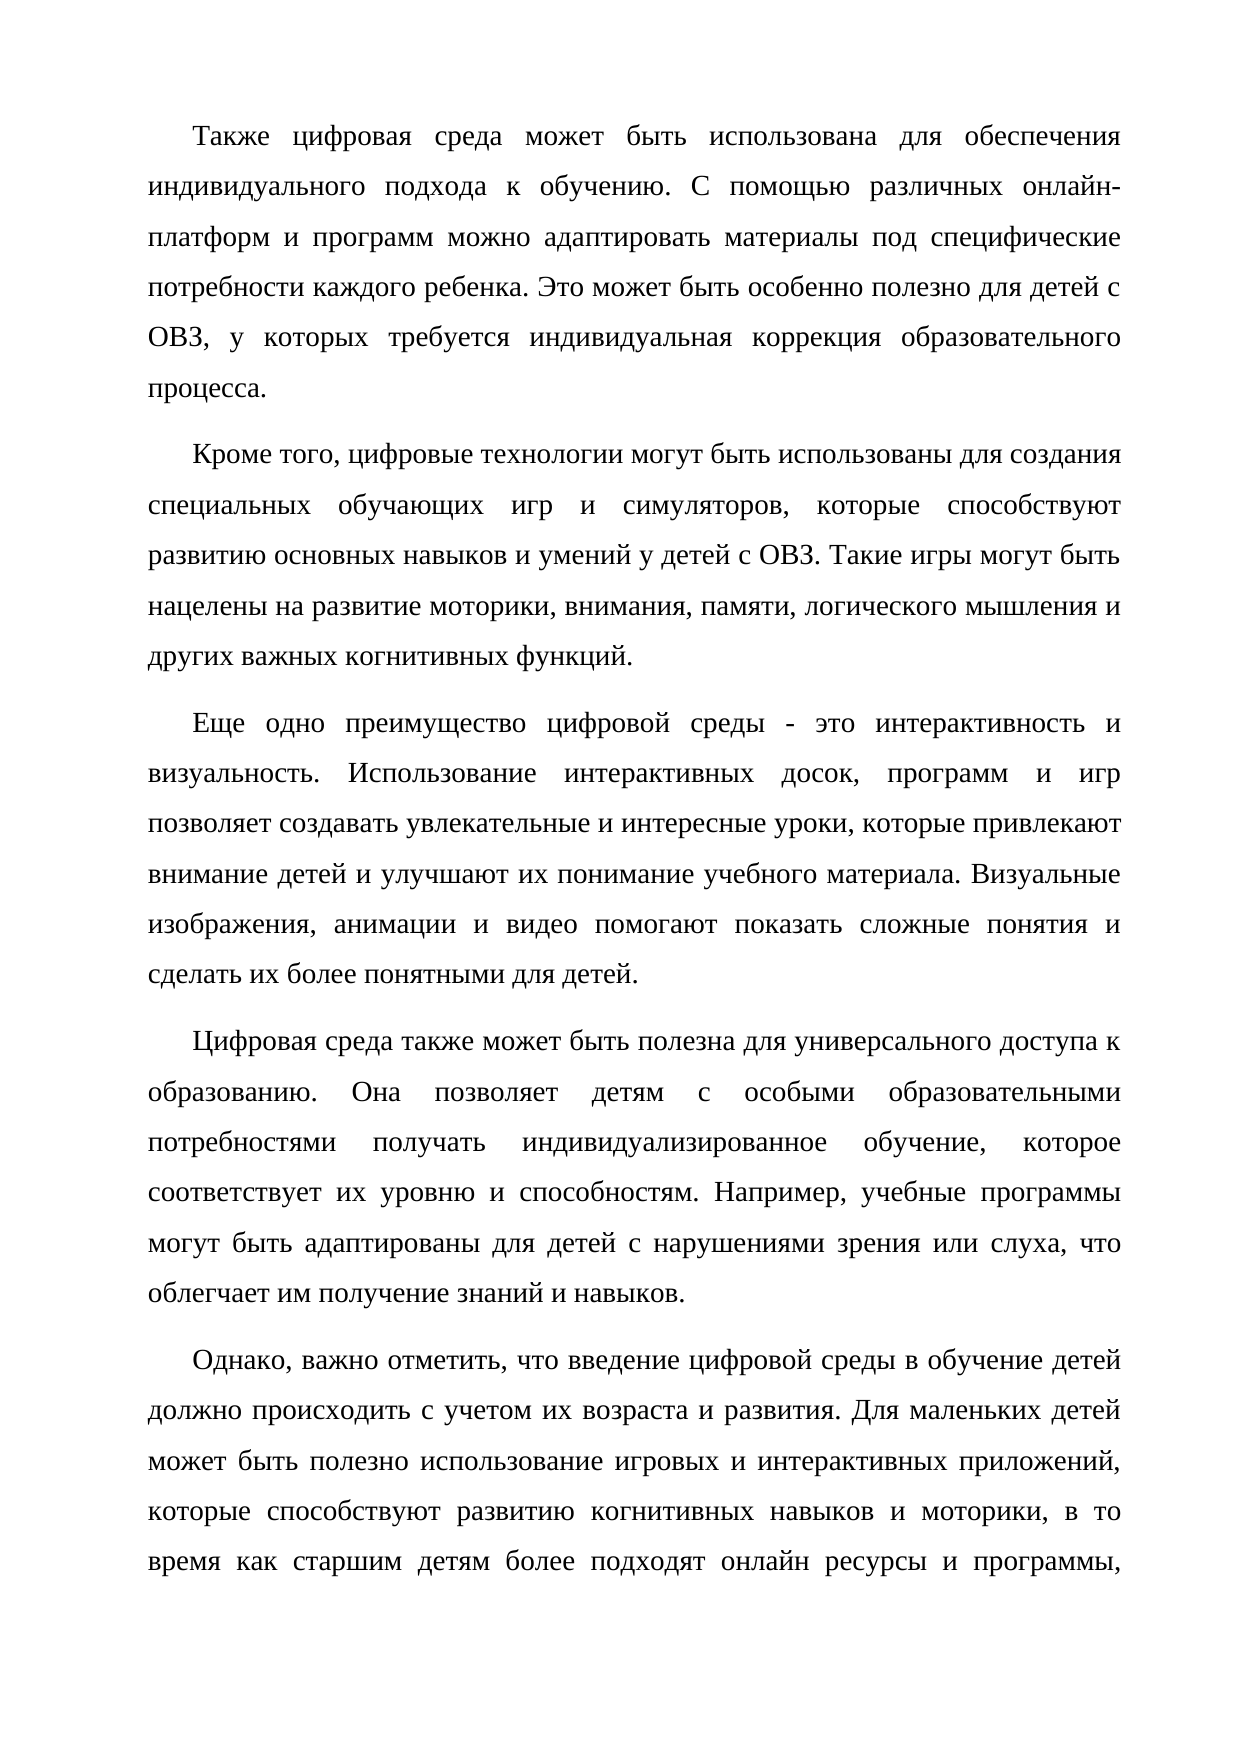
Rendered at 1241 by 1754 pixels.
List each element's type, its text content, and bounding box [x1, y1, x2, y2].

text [148, 1342, 1122, 1577]
text Также цифровая среда может быть использована для обеспечения индивидуального подхода к обучению. С помощью различных онлайн-платформ и программ можно адаптировать материалы под специфические потребности каждого ребенка. Это может быть особенно полезно для детей с ОВЗ, у которых требуется индивидуальная коррекция образовательного процесса. [148, 118, 1122, 403]
text Еще одно преимущество цифровой среды - это интерактивность и визуальность. Использование интерактивных досок, программ и игр позволяет создавать увлекательные и интересные уроки, которые привлекают внимание детей и улучшают их понимание учебного материала. Визуальные изображения, анимации и видео помогают показать сложные понятия и сделать их более понятными для детей. [148, 705, 1122, 990]
text Кроме того, цифровые технологии могут быть использованы для создания специальных обучающих игр и симуляторов, которые способствуют развитию основных навыков и умений у детей с ОВЗ. Такие игры могут быть нацелены на развитие моторики, внимания, памяти, логического мышления и других важных когнитивных функций. [148, 437, 1122, 671]
text Цифровая среда также может быть полезна для универсального доступа к образованию. Она позволяет детям с особыми образовательными потребностями получать индивидуализированное обучение, которое соответствует их уровню и способностям. Например, учебные программы могут быть адаптированы для детей с нарушениями зрения или слуха, что облегчает им получение знаний и навыков. [148, 1023, 1122, 1308]
